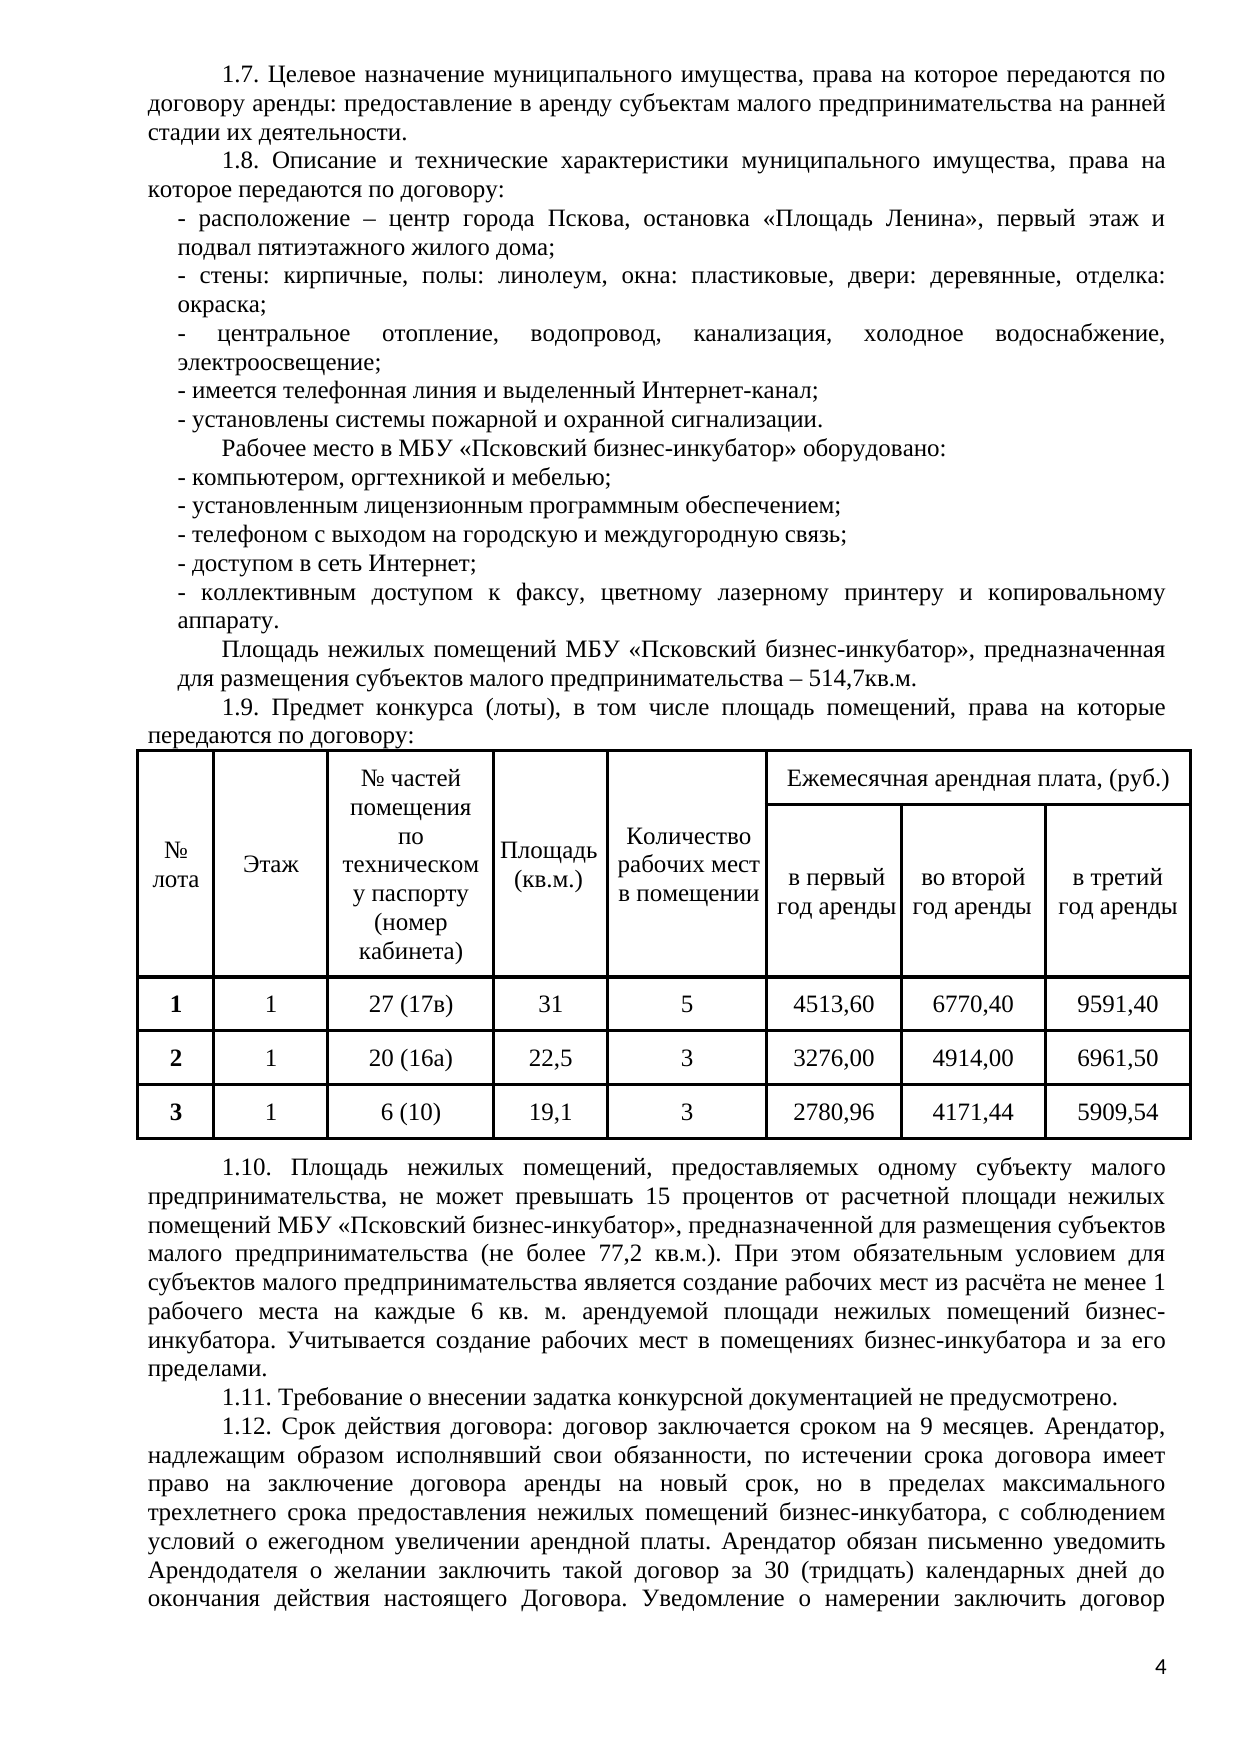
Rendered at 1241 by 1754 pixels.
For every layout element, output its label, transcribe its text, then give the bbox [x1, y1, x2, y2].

table_header Количество рабочих мест в помещении [609, 752, 765, 975]
table_header Ежемесячная арендная плата, (руб.) [768, 752, 1189, 803]
table_cell 5 [609, 979, 765, 1029]
table_cell 3 [609, 1086, 765, 1137]
text - центральное отопление, водопровод, канализация, холодное водоснабжение, электроосвещение; [177, 318, 1167, 375]
table_cell 2 [139, 1032, 212, 1083]
table_cell 6961,50 [1047, 1032, 1189, 1083]
table_cell 31 [495, 979, 606, 1029]
table_cell в третий год аренды [1047, 806, 1189, 975]
table_cell 22,5 [495, 1032, 606, 1083]
table_cell 1 [139, 979, 212, 1029]
table_cell в первый год аренды [768, 806, 900, 975]
table_cell 2780,96 [768, 1086, 900, 1137]
text - компьютером, оргтехникой и мебелью; [177, 462, 1167, 490]
table_header № частей помещения по техническому паспорту (номер кабинета) [329, 752, 492, 975]
table_cell 3 [609, 1032, 765, 1083]
table_header № лота [139, 752, 212, 975]
table_cell во второй год аренды [903, 806, 1044, 975]
text - коллективным доступом к факсу, цветному лазерному принтеру и копировальному аппарату. [177, 577, 1167, 634]
text Площадь нежилых помещений МБУ «Псковский бизнес-инкубатор», предназначенная для размещения субъектов малого предпринимательства – 514,7кв.м. [177, 634, 1167, 692]
table_cell 5909,54 [1047, 1086, 1189, 1137]
table_cell 20 (16а) [329, 1032, 492, 1083]
table_cell 27 (17в) [329, 979, 492, 1029]
table_cell 4171,44 [903, 1086, 1044, 1137]
table_cell 1 [215, 1032, 326, 1083]
text 1.8. Описание и технические характеристики муниципального имущества, права на которое передаются по договору: [148, 145, 1167, 203]
text - доступом в сеть Интернет; [177, 548, 1167, 577]
table_header Площадь (кв.м.) [495, 752, 606, 975]
text - установленным лицензионным программным обеспечением; [177, 490, 1167, 519]
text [148, 1411, 1167, 1612]
table_cell 1 [215, 979, 326, 1029]
table_cell 6 (10) [329, 1086, 492, 1137]
text 1.11. Требование о внесении задатка конкурсной документацией не предусмотрено. [148, 1382, 1167, 1411]
table_cell 4914,00 [903, 1032, 1044, 1083]
text - имеется телефонная линия и выделенный Интернет-канал; [177, 375, 1167, 404]
table_cell 1 [215, 1086, 326, 1137]
text - телефоном с выходом на городскую и междугородную связь; [177, 519, 1167, 548]
text 1.9. Предмет конкурса (лоты), в том числе площадь помещений, права на которые передаются по договору: [148, 692, 1167, 749]
text - установлены системы пожарной и охранной сигнализации. [177, 404, 1167, 433]
table_cell 19,1 [495, 1086, 606, 1137]
text 1.10. Площадь нежилых помещений, предоставляемых одному субъекту малого предпринимательства, не может превышать 15 процентов от расчетной площади нежилых помещений МБУ «Псковский бизнес-инкубатор», предназначенной для размещения субъектов малого предпринимательства (не более 77,2 кв.м.). При этом обязательным условием для субъектов малого предпринимательства является создание рабочих мест из расчёта не менее 1 рабочего места на каждые 6 кв. м. арендуемой площади нежилых помещений бизнес-инкубатора. Учитывается создание рабочих мест в помещениях бизнес-инкубатора и за его пределами. [148, 1152, 1167, 1382]
table_cell 3276,00 [768, 1032, 900, 1083]
table_cell 6770,40 [903, 979, 1044, 1029]
table_cell 9591,40 [1047, 979, 1189, 1029]
table_header Этаж [215, 752, 326, 975]
text - расположение – центр города Пскова, остановка «Площадь Ленина», первый этаж и подвал пятиэтажного жилого дома; [177, 203, 1167, 260]
text Рабочее место в МБУ «Псковский бизнес-инкубатор» оборудовано: [177, 433, 1167, 462]
table_cell 3 [139, 1086, 212, 1137]
table_cell 4513,60 [768, 979, 900, 1029]
text 1.7. Целевое назначение муниципального имущества, права на которое передаются по договору аренды: предоставление в аренду субъектам малого предпринимательства на ранней стадии их деятельности. [148, 59, 1167, 145]
text - стены: кирпичные, полы: линолеум, окна: пластиковые, двери: деревянные, отделка: окраска; [177, 260, 1167, 318]
